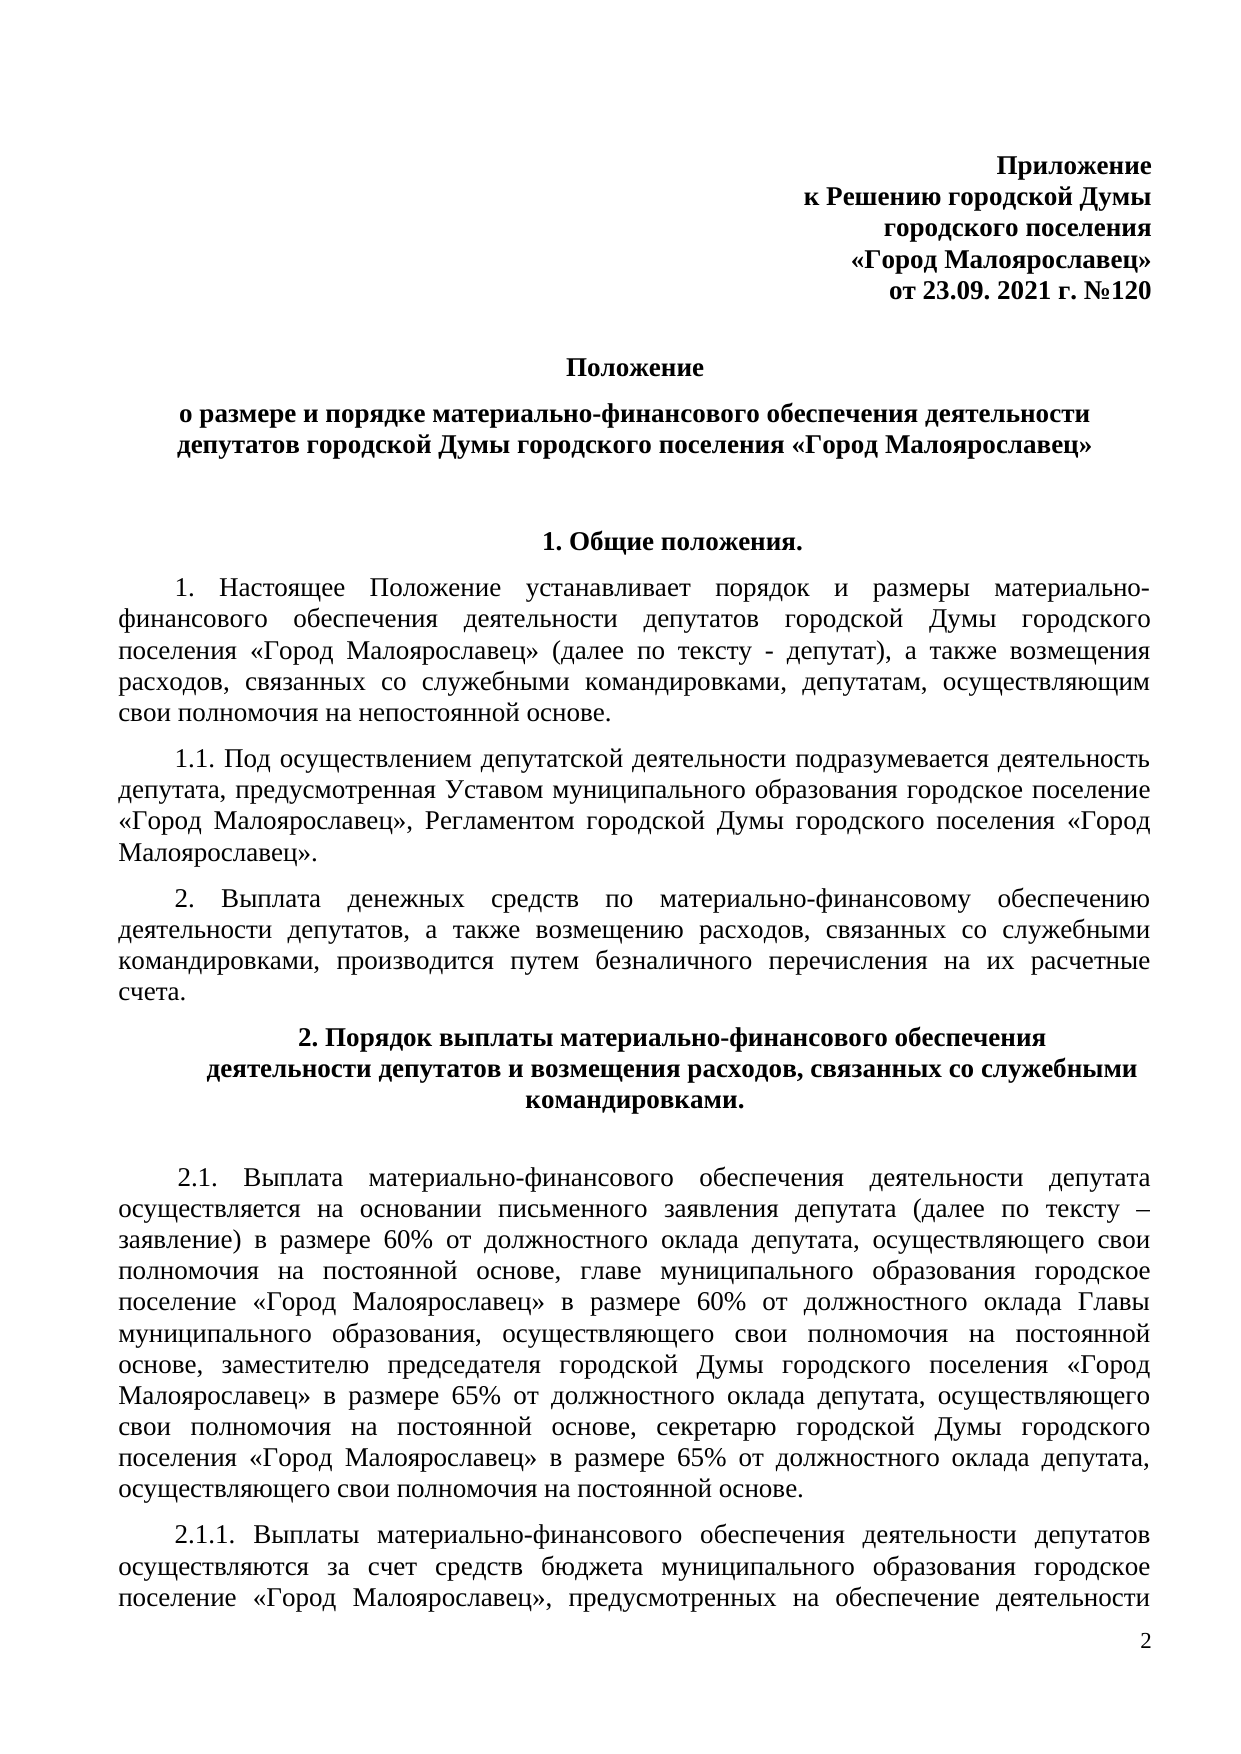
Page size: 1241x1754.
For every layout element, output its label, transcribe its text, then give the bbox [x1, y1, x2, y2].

text 2.1. Выплата материально-финансового обеспечения деятельности депутата осуществляется на основании письменного заявления депутата (далее по тексту – заявление) в размере 60% от должностного оклада депутата, осуществляющего свои полномочия на постоянной основе, главе муниципального образования городское поселение «Город Малоярославец» в размере 60% от должностного оклада Главы муниципального образования, осуществляющего свои полномочия на постоянной основе, заместителю председателя городской Думы городского поселения «Город Малоярославец» в размере 65% от должностного оклада депутата, осуществляющего свои полномочия на постоянной основе, секретарю городской Думы городского поселения «Город Малоярославец» в размере 65% от должностного оклада депутата, осуществляющего свои полномочия на постоянной основе. [118, 1161, 1152, 1503]
text 1. Общие положения. [118, 525, 1152, 556]
text Положение [118, 351, 1152, 382]
text от 23.09. 2021 г. №120 [118, 274, 1152, 305]
text 1. Настоящее Положение устанавливает порядок и размеры материально-финансового обеспечения деятельности депутатов городской Думы городского поселения «Город Малоярославец» (далее по тексту - депутат), а также возмещения расходов, связанных со служебными командировками, депутатам, осуществляющим свои полномочия на непостоянной основе. [118, 571, 1152, 727]
text 2. Порядок выплаты материально-финансового обеспечения [118, 1021, 1152, 1052]
text городского поселения [118, 212, 1152, 243]
text деятельности депутатов и возмещения расходов, связанных со служебными командировками. [118, 1052, 1152, 1115]
text 1.1. Под осуществлением депутатской деятельности подразумевается деятельность депутата, предусмотренная Уставом муниципального образования городское поселение «Город Малоярославец», Регламентом городской Думы городского поселения «Город Малоярославец». [118, 742, 1152, 867]
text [118, 1518, 1152, 1612]
text «Город Малоярославец» [118, 243, 1152, 274]
text Приложение [118, 149, 1152, 180]
text 2. Выплата денежных средств по материально-финансовому обеспечению деятельности депутатов, а также возмещению расходов, связанных со служебными командировками, производится путем безналичного перечисления на их расчетные счета. [118, 882, 1152, 1006]
text о размере и порядке материально-финансового обеспечения деятельности депутатов городской Думы городского поселения «Город Малоярославец» [118, 397, 1152, 459]
text к Решению городской Думы [118, 180, 1152, 212]
